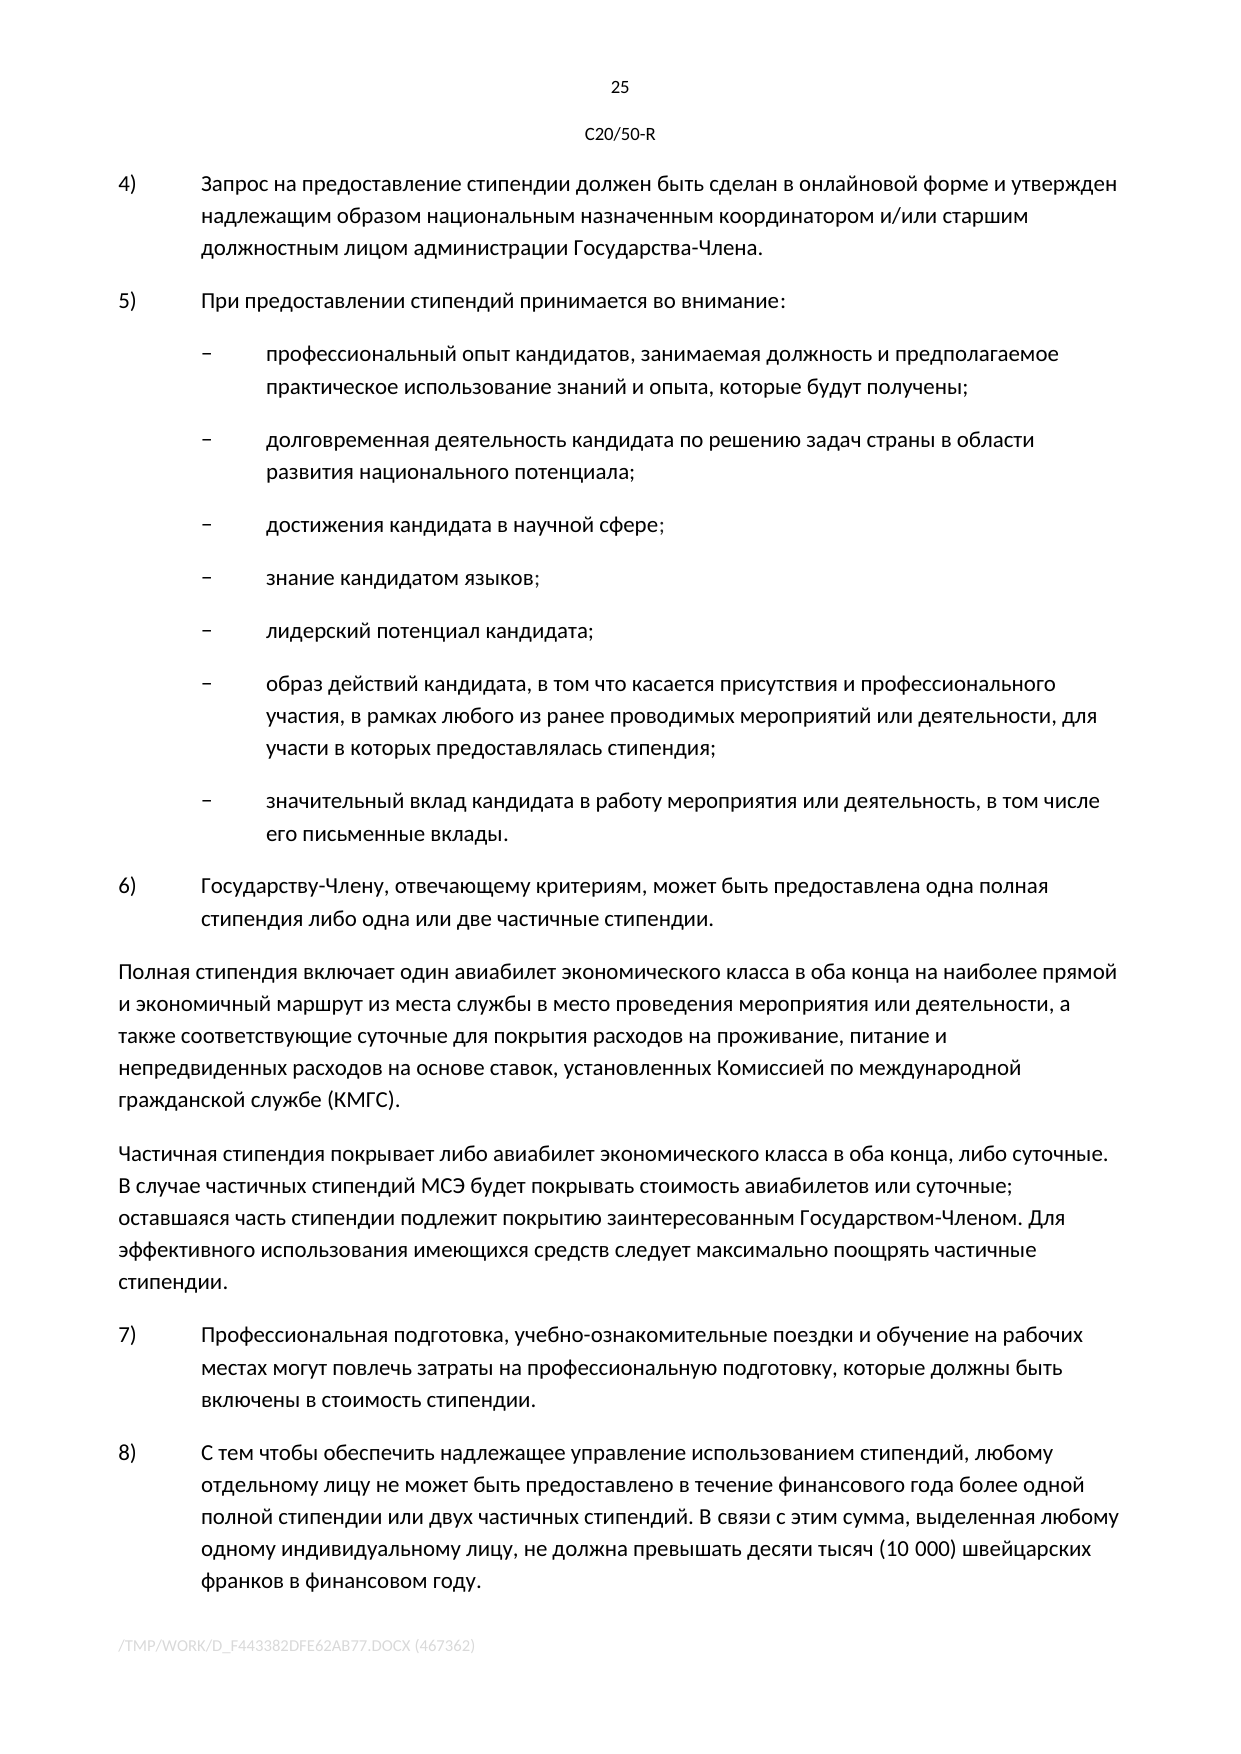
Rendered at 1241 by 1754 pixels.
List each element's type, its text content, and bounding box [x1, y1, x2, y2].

text − знание кандидатом языков; [201, 563, 1122, 591]
text − достижения кандидата в научной сфере; [201, 510, 1122, 538]
text − лидерский потенциал кандидата; [201, 616, 1122, 644]
text 5) При предоставлении стипендий принимается во внимание: [118, 287, 1122, 314]
text 6) Государству-Члену, отвечающему критериям, может быть предоставлена одна полная стипендия либо одна или две частичные стипендии. [118, 872, 1122, 932]
text − образ действий кандидата, в том что касается присутствия и профессионального участия, в рамках любого из ранее проводимых мероприятий или деятельности, для участи в которых предоставлялась стипендия; [201, 669, 1122, 761]
text 4) Запрос на предоставление стипендии должен быть сделан в онлайновой форме и утвержден надлежащим образом национальным назначенным координатором и/или старшим должностным лицом администрации Государства-Члена. [118, 169, 1122, 262]
text 7) Профессиональная подготовка, учебно-ознакомительные поездки и обучение на рабочих местах могут повлечь затраты на профессиональную подготовку, которые должны быть включены в стоимость стипендии. [118, 1320, 1122, 1413]
text − долговременная деятельность кандидата по решению задач страны в области развития национального потенциала; [201, 425, 1122, 485]
text − значительный вклад кандидата в работу мероприятия или деятельность, в том числе его письменные вклады. [201, 786, 1122, 847]
text Частичная стипендия покрывает либо авиабилет экономического класса в оба конца, либо суточные. В случае частичных стипендий МСЭ будет покрывать стоимость авиабилетов или суточные; оставшаяся часть стипендии подлежит покрытию заинтересованным Государством-Членом. Для эффективного использования имеющихся средств следует максимально поощрять частичные стипендии. [118, 1139, 1122, 1295]
text − профессиональный опыт кандидатов, занимаемая должность и предполагаемое практическое использование знаний и опыта, которые будут получены; [201, 339, 1122, 400]
text Полная стипендия включает один авиабилет экономического класса в оба конца на наиболее прямой и экономичный маршрут из места службы в место проведения мероприятия или деятельности, а также соответствующие суточные для покрытия расходов на проживание, питание и непредвиденных расходов на основе ставок, установленных Комиссией по международной гражданской службе (КМГС). [118, 957, 1122, 1114]
text 8) С тем чтобы обеспечить надлежащее управление использованием стипендий, любому отдельному лицу не может быть предоставлено в течение финансового года более одной полной стипендии или двух частичных стипендий. В связи с этим сумма, выделенная любому одному индивидуальному лицу, не должна превышать десяти тысяч (10 000) швейцарских франков в финансовом году. [118, 1438, 1122, 1594]
